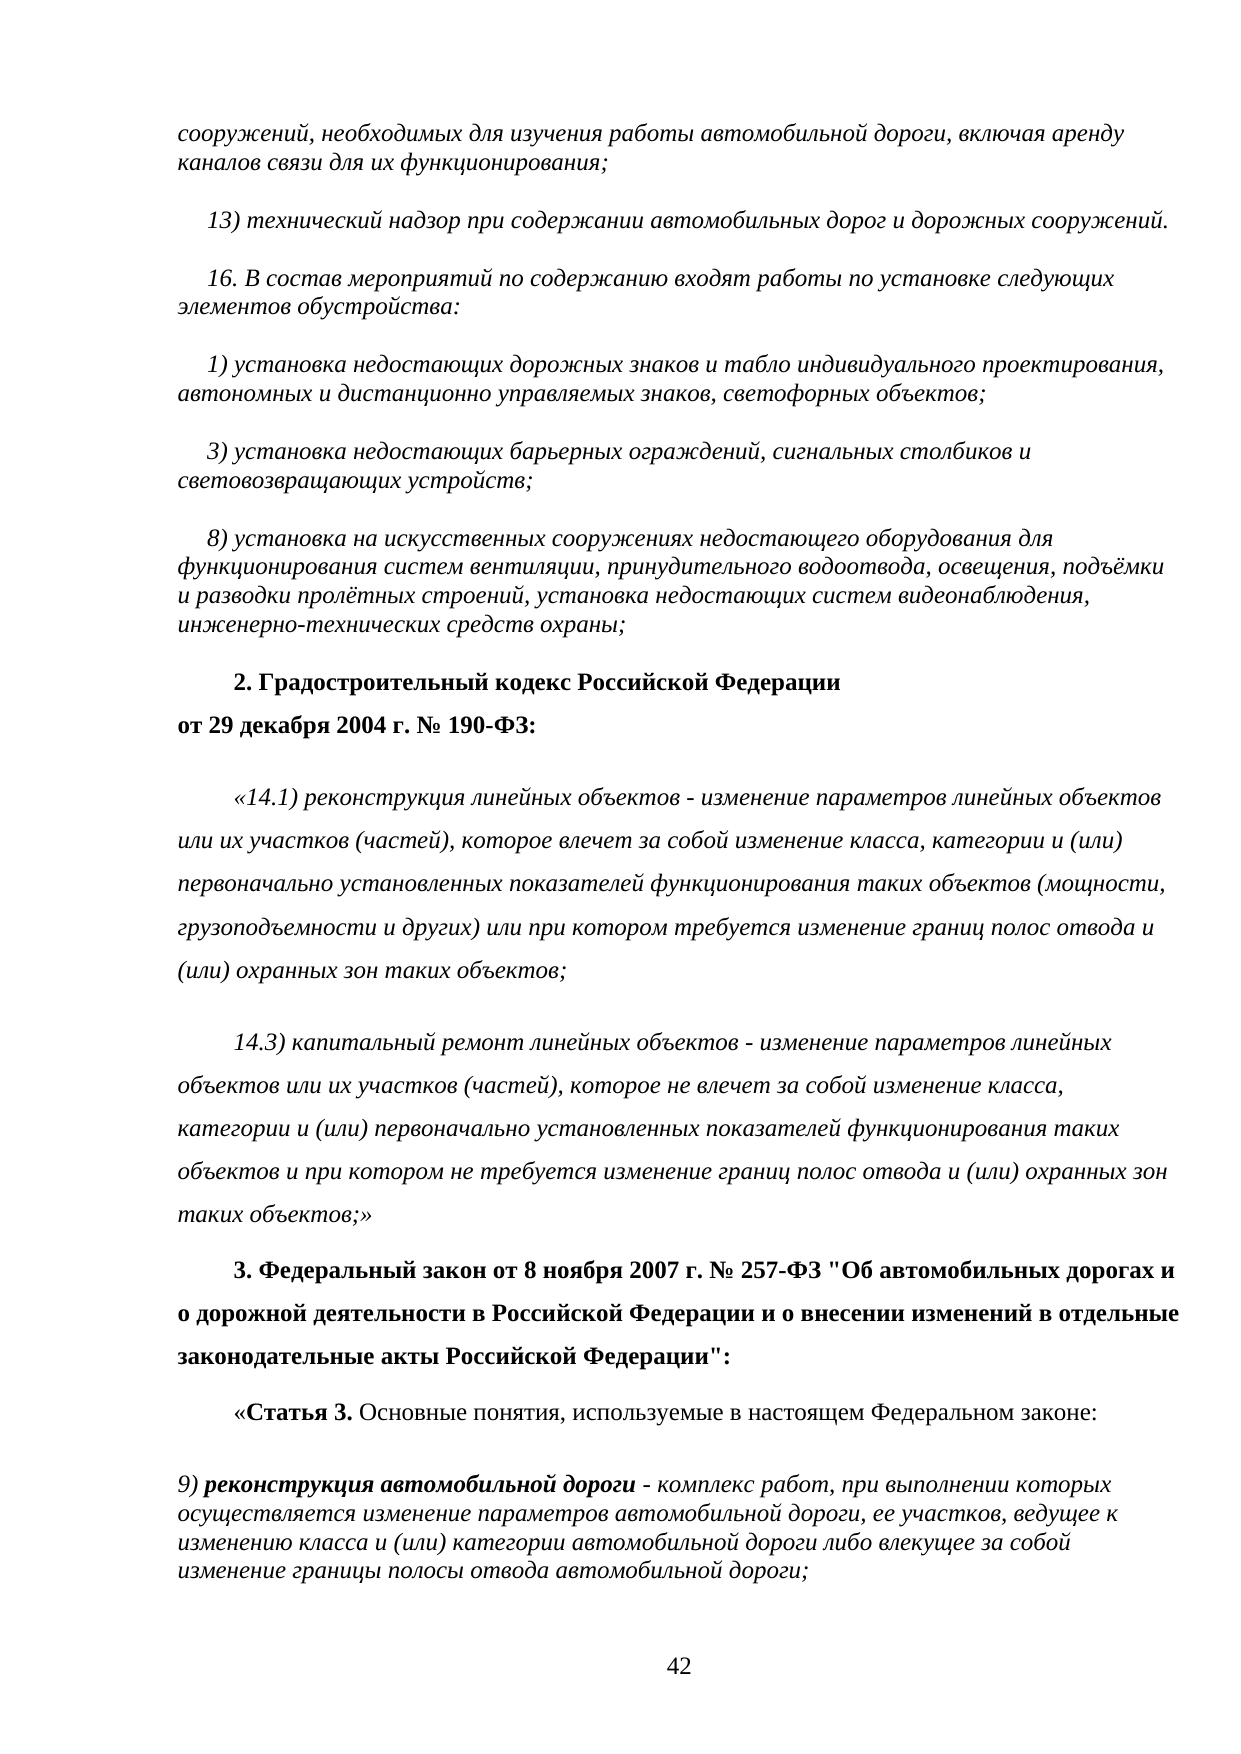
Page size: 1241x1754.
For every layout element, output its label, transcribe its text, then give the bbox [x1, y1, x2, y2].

text 9) реконструкция автомобильной дороги - комплекс работ, при выполнении которых осуществляется изменение параметров автомобильной дороги, ее участков, ведущее к изменению класса и (или) категории автомобильной дороги либо влекущее за собой изменение границы полосы отвода автомобильной дороги; [177, 1469, 1181, 1584]
text «Статья 3. Основные понятия, используемые в настоящем Федеральном законе: [177, 1397, 1181, 1426]
text 3. Федеральный закон от 8 ноября 2007 г. № 257-ФЗ "Об автомобильных дорогах и о дорожной деятельности в Российской Федерации и о внесении изменений в отдельные законодательные акты Российской Федерации": [177, 1255, 1181, 1370]
text 14.3) капитальный ремонт линейных объектов - изменение параметров линейных объектов или их участков (частей), которое не влечет за собой изменение класса, категории и (или) первоначально установленных показателей функционирования таких объектов и при котором не требуется изменение границ полос отвода и (или) охранных зон таких объектов;» [177, 1027, 1181, 1228]
text 1) установка недостающих дорожных знаков и табло индивидуального проектирования, автономных и дистанционно управляемых знаков, светофорных объектов; [177, 349, 1181, 407]
text 3) установка недостающих барьерных ограждений, сигнальных столбиков и световозвращающих устройств; [177, 436, 1181, 493]
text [177, 118, 1181, 176]
text «14.1) реконструкция линейных объектов - изменение параметров линейных объектов или их участков (частей), которое влечет за собой изменение класса, категории и (или) первоначально установленных показателей функционирования таких объектов (мощности, грузоподъемности и других) или при котором требуется изменение границ полос отвода и (или) охранных зон таких объектов; [177, 782, 1181, 983]
text 16. В состав мероприятий по содержанию входят работы по установке следующих элементов обустройства: [177, 263, 1181, 320]
text 8) установка на искусственных сооружениях недостающего оборудования для функционирования систем вентиляции, принудительного водоотвода, освещения, подъёмки и разводки пролётных строений, установка недостающих систем видеонаблюдения, инженерно-технических средств охраны; [177, 523, 1181, 638]
text 2. Градостроительный кодекс Российской Федерации от 29 декабря 2004 г. № 190-ФЗ: [177, 667, 1181, 739]
text 13) технический надзор при содержании автомобильных дорог и дорожных сооружений. [177, 205, 1181, 233]
